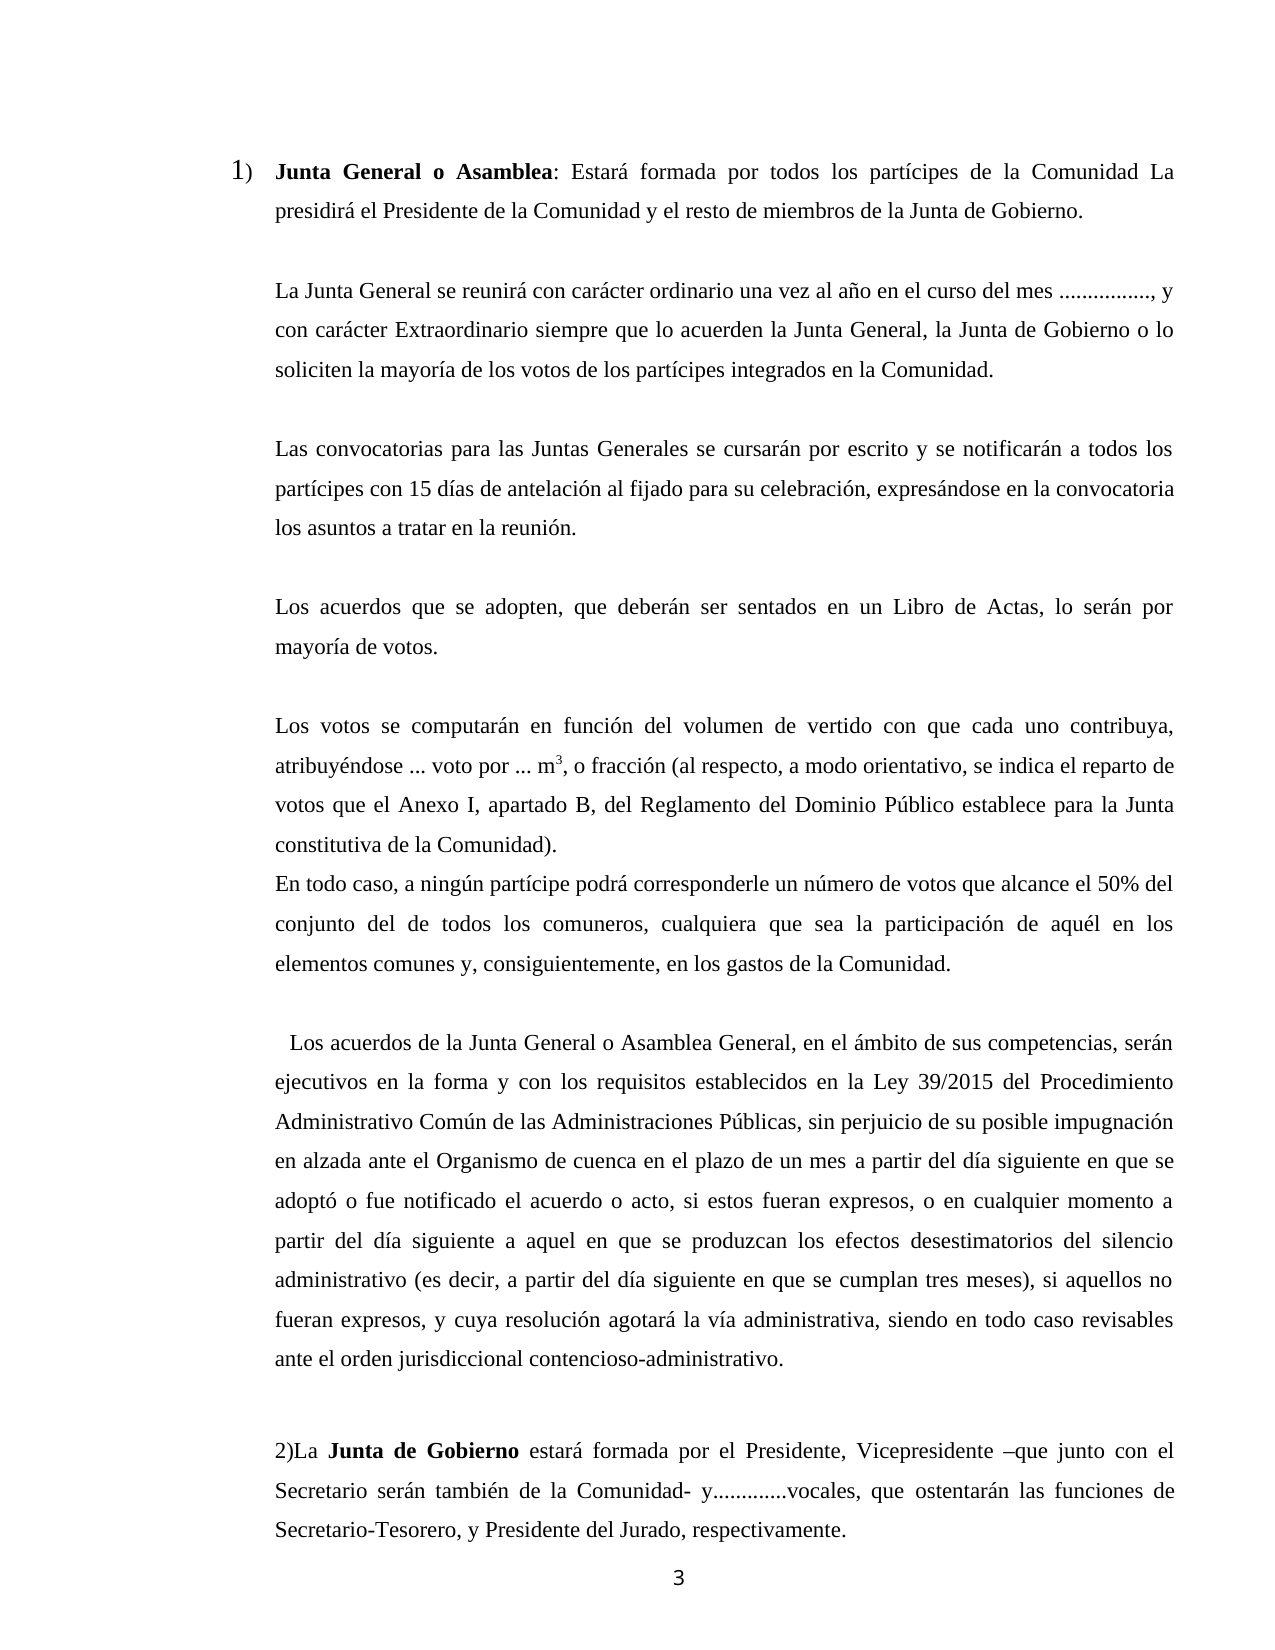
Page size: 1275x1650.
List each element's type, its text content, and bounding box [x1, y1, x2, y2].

text 2)La Junta de Gobierno estará formada por el Presidente, Vicepresidente –que junto con el Secretario serán también de la Comunidad- y.............vocales, que ostentarán las funciones de Secretario-Tesorero, y Presidente del Jurado, respectivamente. [274, 1427, 1175, 1546]
text se reunirá con carácter ordinario una vez al año en el curso del mes ................, y con carácter Extraordinario siempre que lo acuerden , la Junta de Gobierno o lo soliciten la mayoría de los votos de los partícipes integrados en la Comunidad. [275, 266, 1175, 385]
text 1) Junta General o Asamblea: Estará formada por todos los partícipes de la Comunidad La presidirá el Presidente de la Comunidad y el resto de miembros de la Junta de Gobierno. [230, 148, 1175, 227]
text En todo caso, a ningún partícipe podrá corresponderle un número de votos que alcance el 50% del conjunto del de todos los comuneros, cualquiera que sea la participación de aquél en los elementos comunes y, consiguientemente, en los gastos de la Comunidad. [275, 860, 1175, 979]
text Los votos se computarán en función del volumen de vertido con que cada uno contribuya, atribuyéndose ... voto por ... m3, o fracción (al respecto, a modo orientativo, se indica el reparto de votos que el Anexo I, apartado B, del Reglamento del Dominio Público establece para la Junta constitutiva de la Comunidad). [275, 702, 1175, 860]
text Los acuerdos de la Junta General o Asamblea General, en el ámbito de sus competencias, serán ejecutivos en la forma y con los requisitos establecidos en la Ley 39/2015 del Procedimiento Administrativo Común de las Administraciones Públicas, sin perjuicio de su posible impugnación en alzada ante el Organismo de cuenca en el plazo de un mes a partir del día siguiente en que se adoptó o fue notificado el acuerdo o acto, si estos fueran expresos, o en cualquier momento a partir del día siguiente a aquel en que se produzcan los efectos desestimatorios del silencio administrativo (es decir, a partir del día siguiente en que se cumplan tres meses), si aquellos no fueran expresos, y cuya resolución agotará la vía administrativa, siendo en todo caso revisables ante el orden jurisdiccional contencioso-administrativo. [274, 1018, 1175, 1375]
text Las convocatorias para las Juntas Generales se cursarán por escrito y se notificarán a todos los partícipes con 15 días de antelación al fijado para su celebración, expresándose en la convocatoria los asuntos a tratar en la reunión. [275, 425, 1175, 543]
text Los acuerdos que se adopten, que deberán ser sentados en un Libro de Actas, lo serán por mayoría de votos. [275, 583, 1175, 662]
